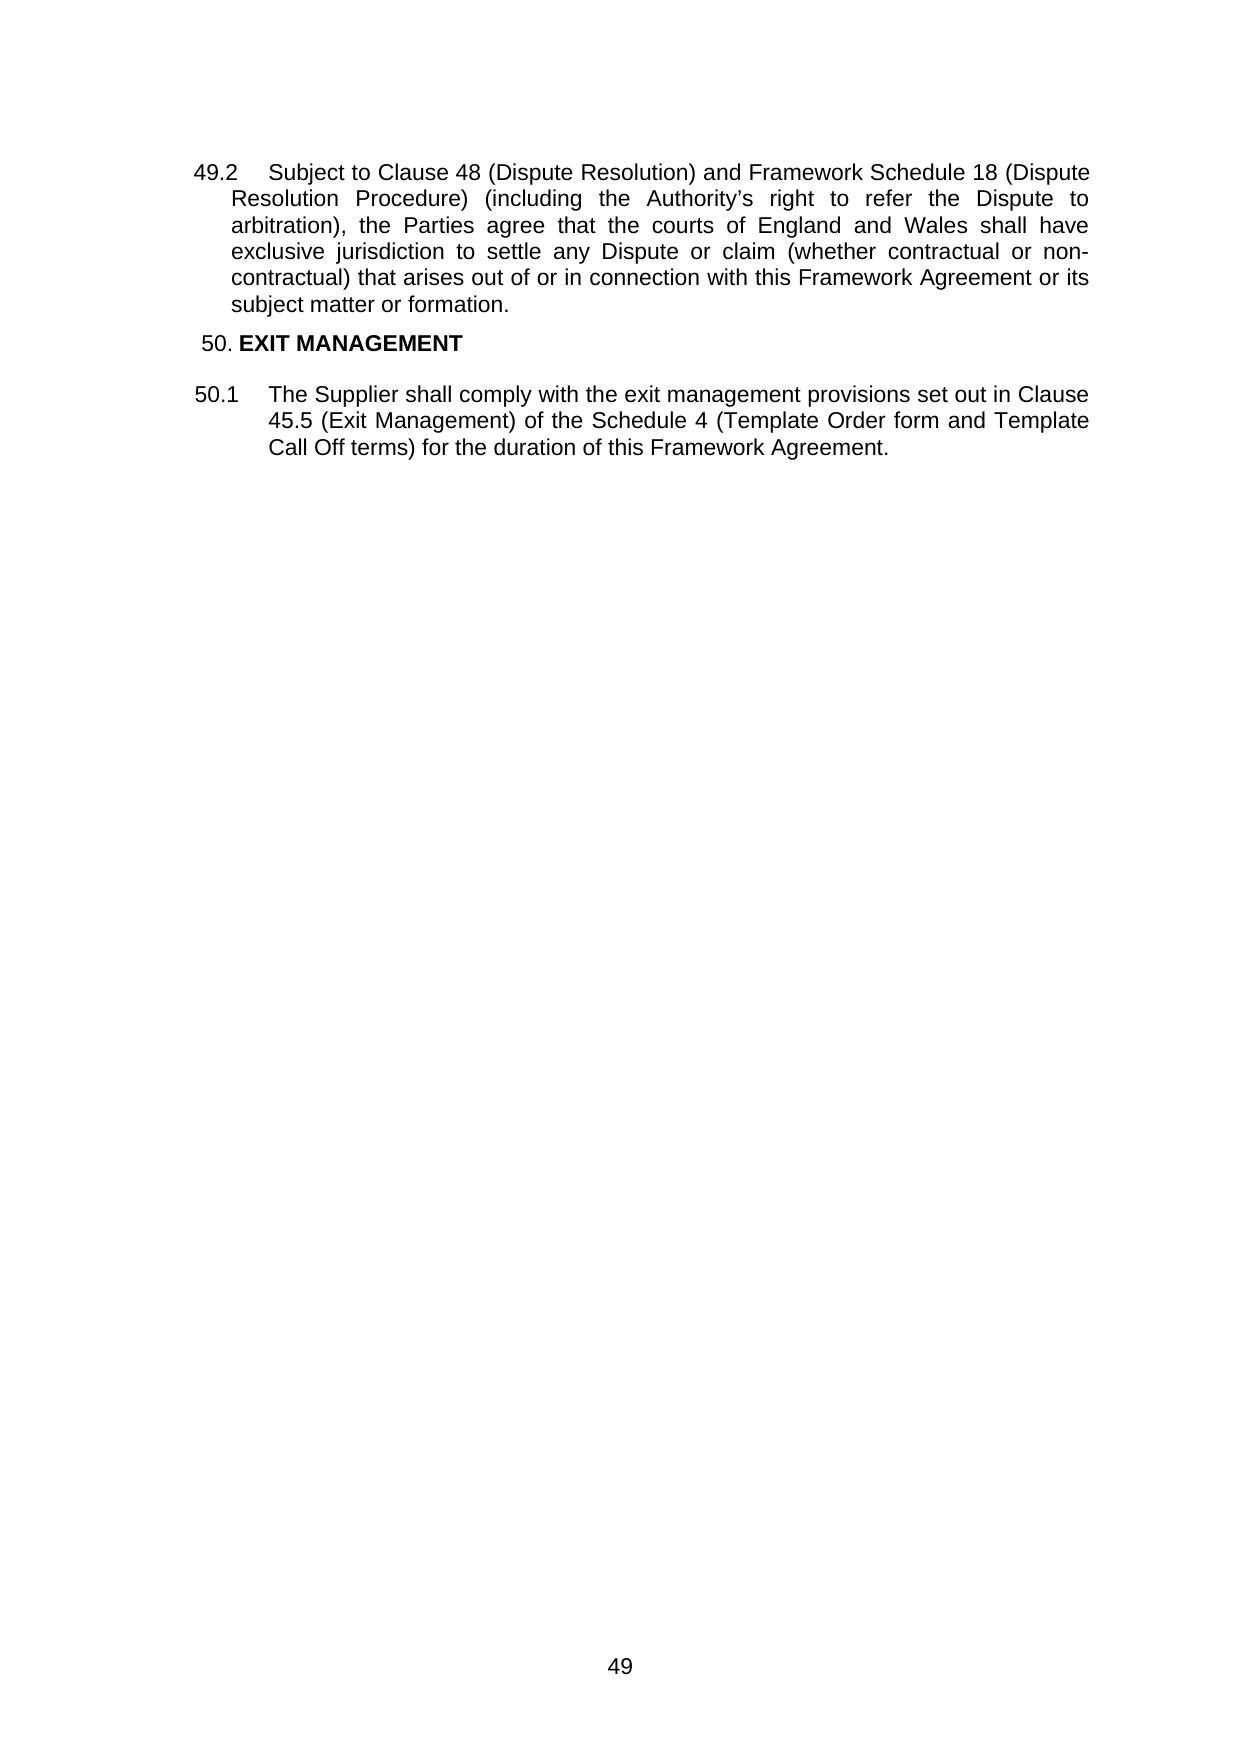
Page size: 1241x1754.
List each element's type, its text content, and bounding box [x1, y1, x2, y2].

text Subject to Clause 48 (Dispute Resolution) and Framework Schedule 18 (Dispute Resolution Procedure) (including the Authority’s right to refer the Dispute to arbitration), the Parties agree that the courts of England and Wales shall have exclusive jurisdiction to settle any Dispute or claim (whether contractual or non-contractual) that arises out of or in connection with this Framework Agreement or its subject matter or formation. [193, 159, 1090, 317]
text The Supplier shall comply with the exit management provisions set out in Clause 45.5 (Exit Management) of the Schedule 4 (Template Order form and Template Call Off terms) for the duration of this Framework Agreement. [194, 381, 1090, 460]
subtitle Exit Management [201, 329, 1090, 356]
